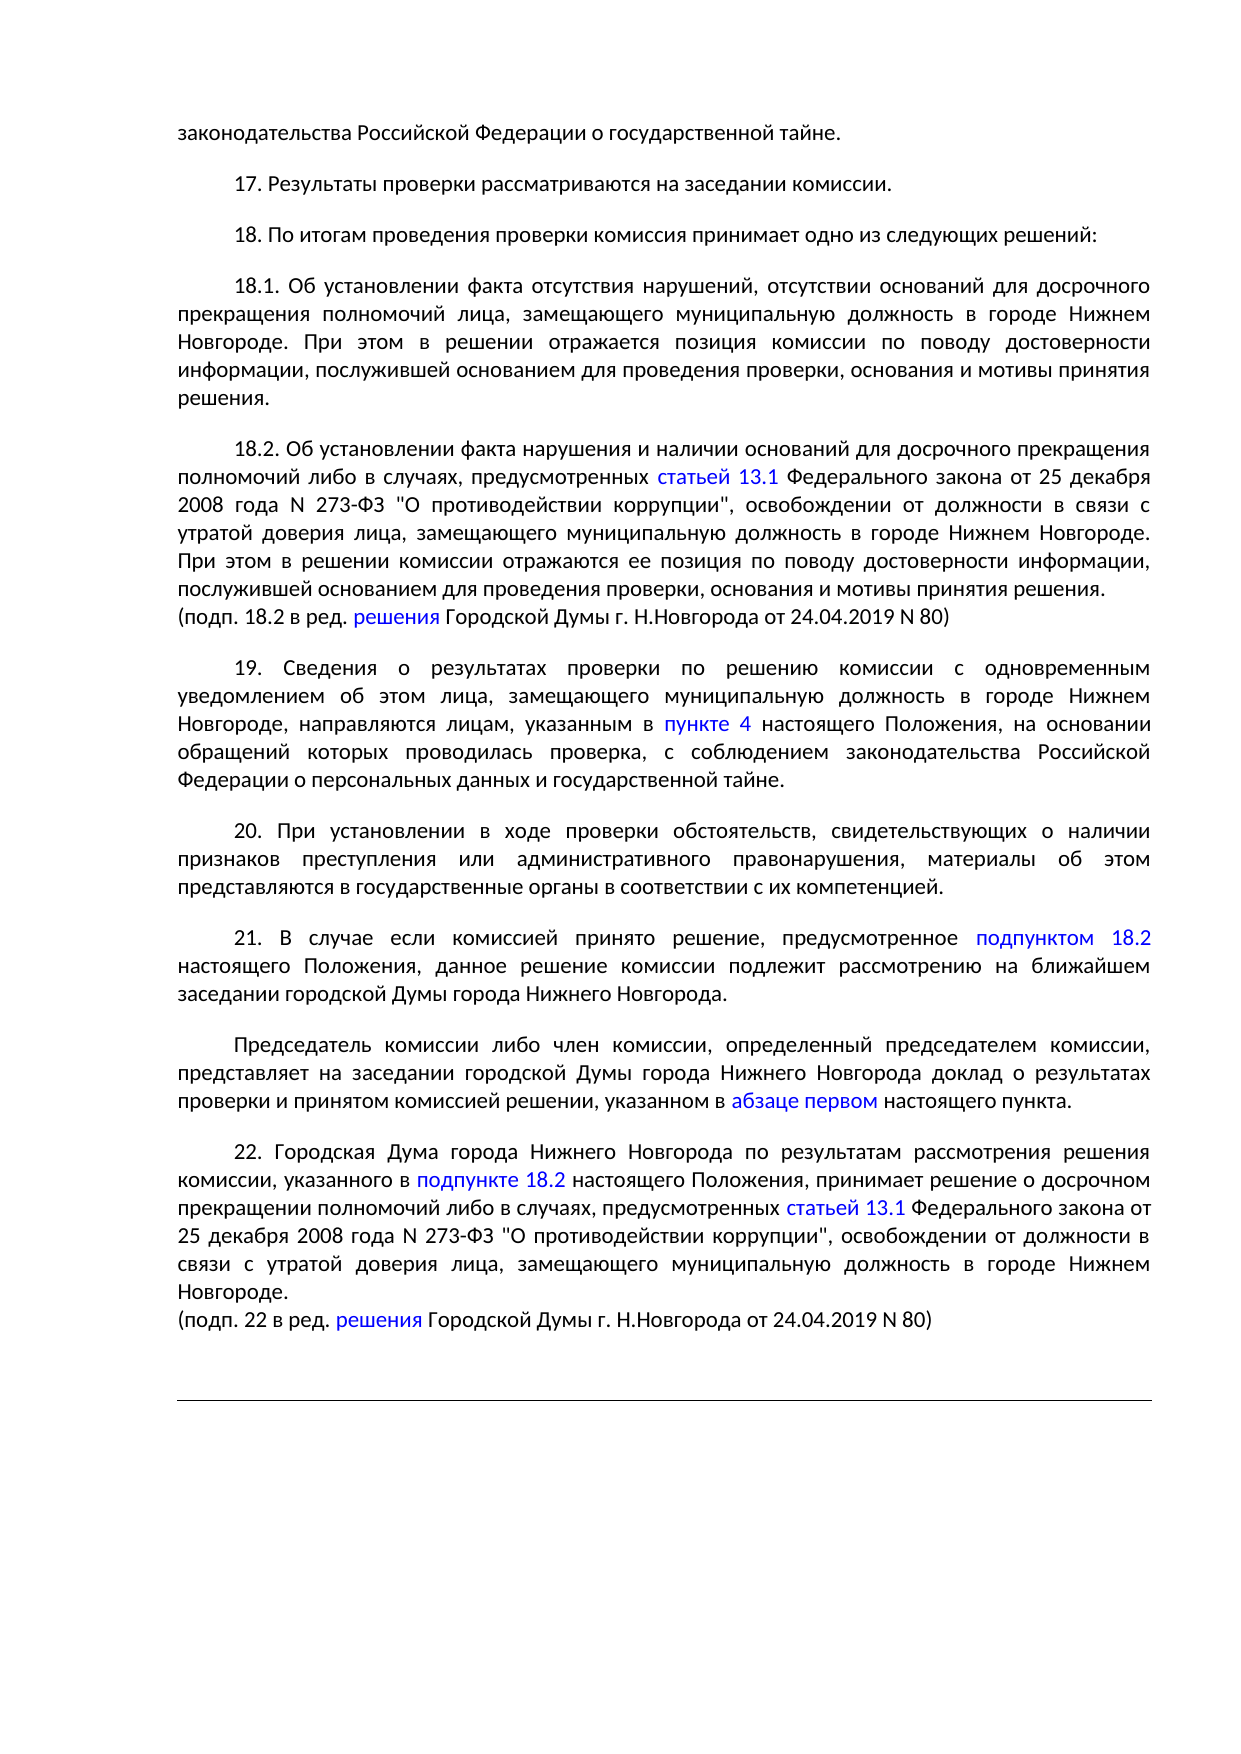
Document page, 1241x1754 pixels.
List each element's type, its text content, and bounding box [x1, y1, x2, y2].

text 18. По итогам проведения проверки комиссия принимает одно из следующих решений: [177, 220, 1152, 248]
text 21. В случае если комиссией принято решение, предусмотренное подпунктом 18.2 настоящего Положения, данное решение комиссии подлежит рассмотрению на ближайшем заседании городской Думы города Нижнего Новгорода. [177, 923, 1152, 1007]
text 20. При установлении в ходе проверки обстоятельств, свидетельствующих о наличии признаков преступления или административного правонарушения, материалы об этом представляются в государственные органы в соответствии с их компетенцией. [177, 816, 1152, 900]
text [177, 118, 1152, 146]
text 18.2. Об установлении факта нарушения и наличии оснований для досрочного прекращения полномочий либо в случаях, предусмотренных статьей 13.1 Федерального закона от 25 декабря 2008 года N 273-ФЗ "О противодействии коррупции", освобождении от должности в связи с утратой доверия лица, замещающего муниципальную должность в городе Нижнем Новгороде. При этом в решении комиссии отражаются ее позиция по поводу достоверности информации, послужившей основанием для проведения проверки, основания и мотивы принятия решения. [177, 434, 1152, 602]
text 19. Сведения о результатах проверки по решению комиссии с одновременным уведомлением об этом лица, замещающего муниципальную должность в городе Нижнем Новгороде, направляются лицам, указанным в пункте 4 настоящего Положения, на основании обращений которых проводилась проверка, с соблюдением законодательства Российской Федерации о персональных данных и государственной тайне. [177, 653, 1152, 793]
text Председатель комиссии либо член комиссии, определенный председателем комиссии, представляет на заседании городской Думы города Нижнего Новгорода доклад о результатах проверки и принятом комиссией решении, указанном в абзаце первом настоящего пункта. [177, 1030, 1152, 1114]
text 17. Результаты проверки рассматриваются на заседании комиссии. [177, 169, 1152, 197]
text 18.1. Об установлении факта отсутствия нарушений, отсутствии оснований для досрочного прекращения полномочий лица, замещающего муниципальную должность в городе Нижнем Новгороде. При этом в решении отражается позиция комиссии по поводу достоверности информации, послужившей основанием для проведения проверки, основания и мотивы принятия решения. [177, 271, 1152, 411]
text 22. Городская Дума города Нижнего Новгорода по результатам рассмотрения решения комиссии, указанного в подпункте 18.2 настоящего Положения, принимает решение о досрочном прекращении полномочий либо в случаях, предусмотренных статьей 13.1 Федерального закона от 25 декабря 2008 года N 273-ФЗ "О противодействии коррупции", освобождении от должности в связи с утратой доверия лица, замещающего муниципальную должность в городе Нижнем Новгороде. [177, 1137, 1152, 1305]
text (подп. 18.2 в ред. решения Городской Думы г. Н.Новгорода от 24.04.2019 N 80) [177, 602, 1152, 630]
text (подп. 22 в ред. решения Городской Думы г. Н.Новгорода от 24.04.2019 N 80) [177, 1305, 1152, 1333]
